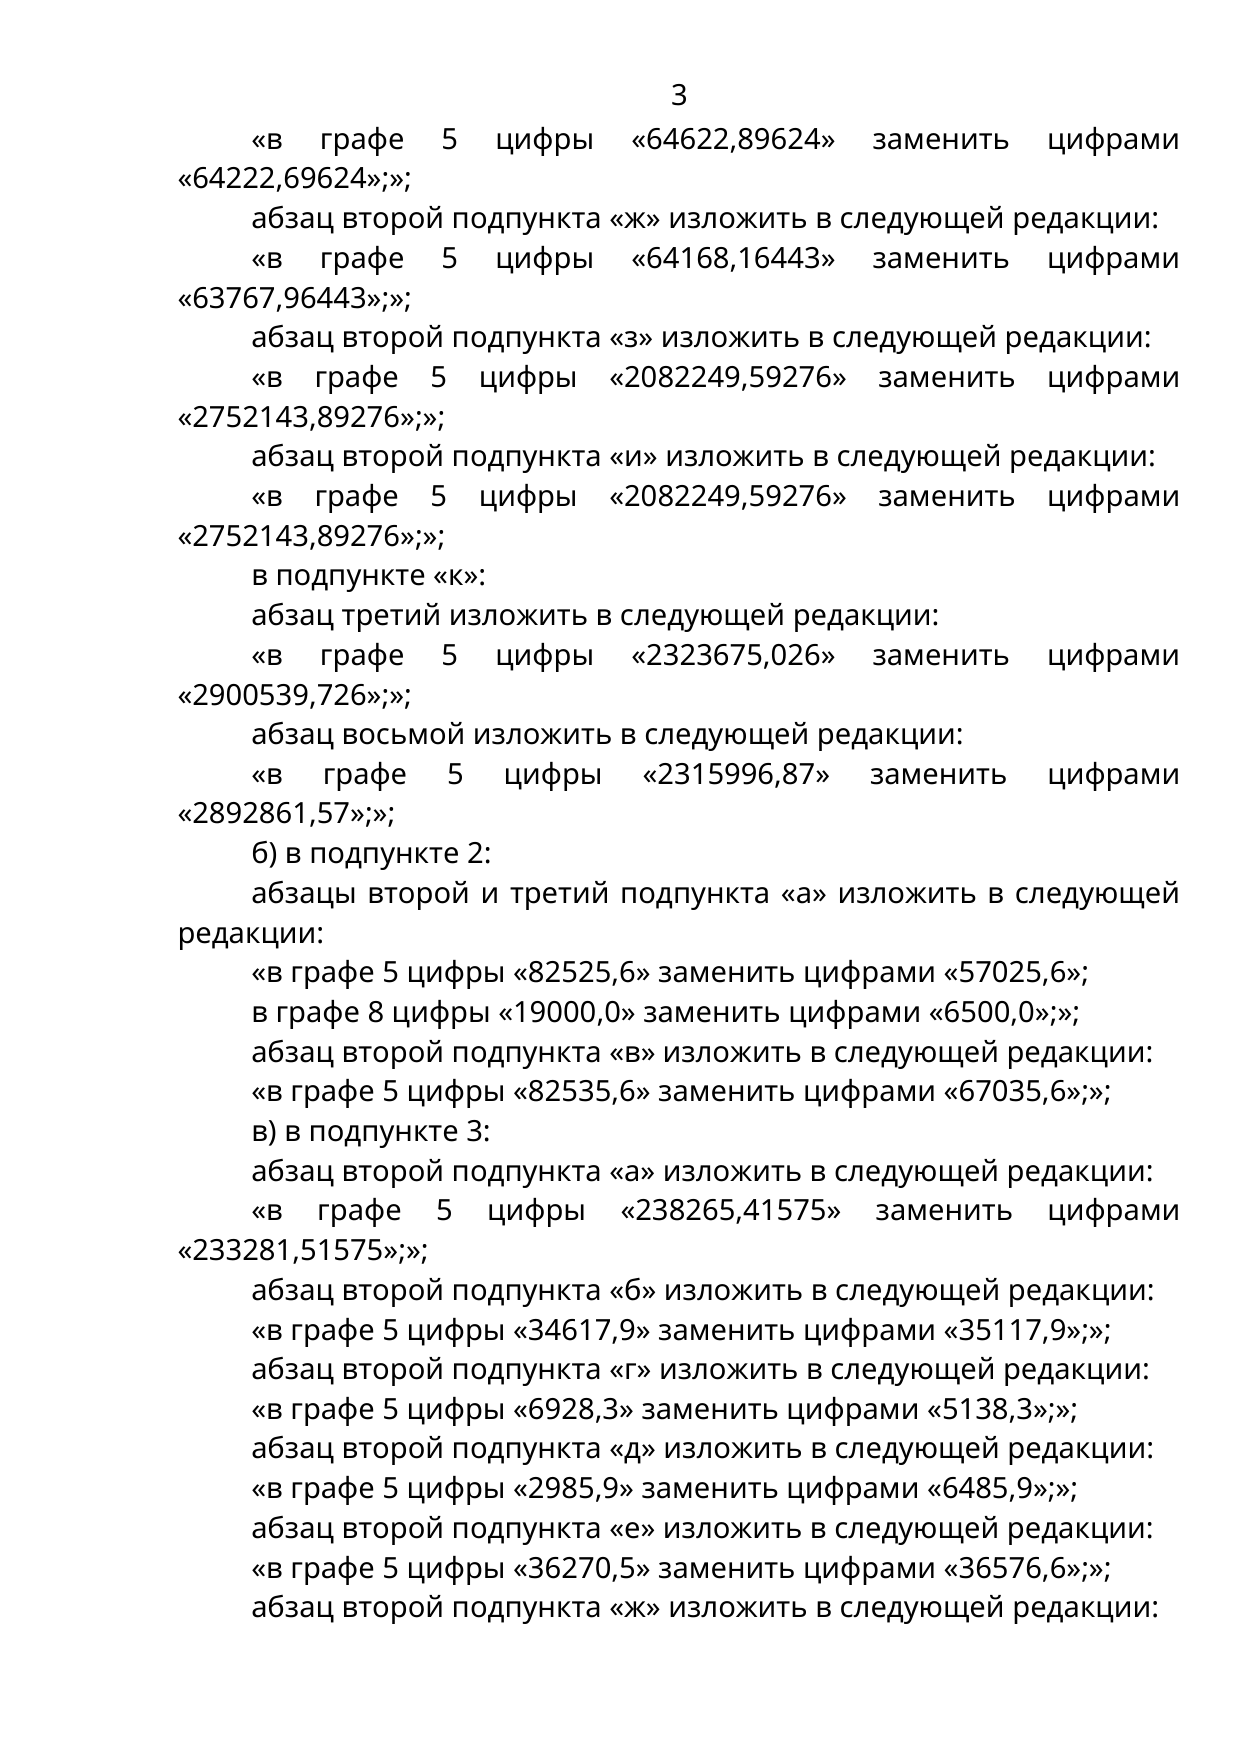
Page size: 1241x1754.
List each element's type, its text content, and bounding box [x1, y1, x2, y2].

text «в графе 5 цифры «2082249,59276» заменить цифрами «2752143,89276»;»; [177, 475, 1181, 555]
text абзац второй подпункта «ж» изложить в следующей редакции: [177, 1587, 1181, 1626]
text абзац восьмой изложить в следующей редакции: [177, 713, 1181, 753]
text «в графе 5 цифры «238265,41575» заменить цифрами «233281,51575»;»; [177, 1190, 1181, 1269]
text «в графе 5 цифры «2315996,87» заменить цифрами «2892861,57»;»; [177, 753, 1181, 832]
text абзац третий изложить в следующей редакции: [177, 594, 1181, 634]
text абзац второй подпункта «б» изложить в следующей редакции: [177, 1269, 1181, 1309]
text в графе 8 цифры «19000,0» заменить цифрами «6500,0»;»; [177, 991, 1181, 1031]
text «в графе 5 цифры «82535,6» заменить цифрами «67035,6»;»; [177, 1071, 1181, 1110]
text абзац второй подпункта «з» изложить в следующей редакции: [177, 317, 1181, 356]
text «в графе 5 цифры «82525,6» заменить цифрами «57025,6»; [177, 952, 1181, 991]
text абзац второй подпункта «г» изложить в следующей редакции: [177, 1348, 1181, 1388]
text «в графе 5 цифры «64168,16443» заменить цифрами «63767,96443»;»; [177, 237, 1181, 317]
text «в графе 5 цифры «6928,3» заменить цифрами «5138,3»;»; [177, 1388, 1181, 1428]
text «в графе 5 цифры «2082249,59276» заменить цифрами «2752143,89276»;»; [177, 356, 1181, 436]
text «в графе 5 цифры «2985,9» заменить цифрами «6485,9»;»; [177, 1467, 1181, 1507]
text абзацы второй и третий подпункта «а» изложить в следующей редакции: [177, 872, 1181, 952]
text «в графе 5 цифры «2323675,026» заменить цифрами «2900539,726»;»; [177, 634, 1181, 713]
text б) в подпункте 2: [177, 832, 1181, 872]
text абзац второй подпункта «ж» изложить в следующей редакции: [177, 197, 1181, 237]
text абзац второй подпункта «д» изложить в следующей редакции: [177, 1428, 1181, 1467]
text абзац второй подпункта «а» изложить в следующей редакции: [177, 1150, 1181, 1190]
text абзац второй подпункта «в» изложить в следующей редакции: [177, 1031, 1181, 1071]
text «в графе 5 цифры «64622,89624» заменить цифрами «64222,69624»;»; [177, 118, 1181, 197]
text в подпункте «к»: [177, 555, 1181, 594]
text «в графе 5 цифры «36270,5» заменить цифрами «36576,6»;»; [177, 1547, 1181, 1587]
text абзац второй подпункта «и» изложить в следующей редакции: [177, 436, 1181, 475]
text абзац второй подпункта «е» изложить в следующей редакции: [177, 1507, 1181, 1547]
text «в графе 5 цифры «34617,9» заменить цифрами «35117,9»;»; [177, 1309, 1181, 1348]
text в) в подпункте 3: [177, 1110, 1181, 1150]
